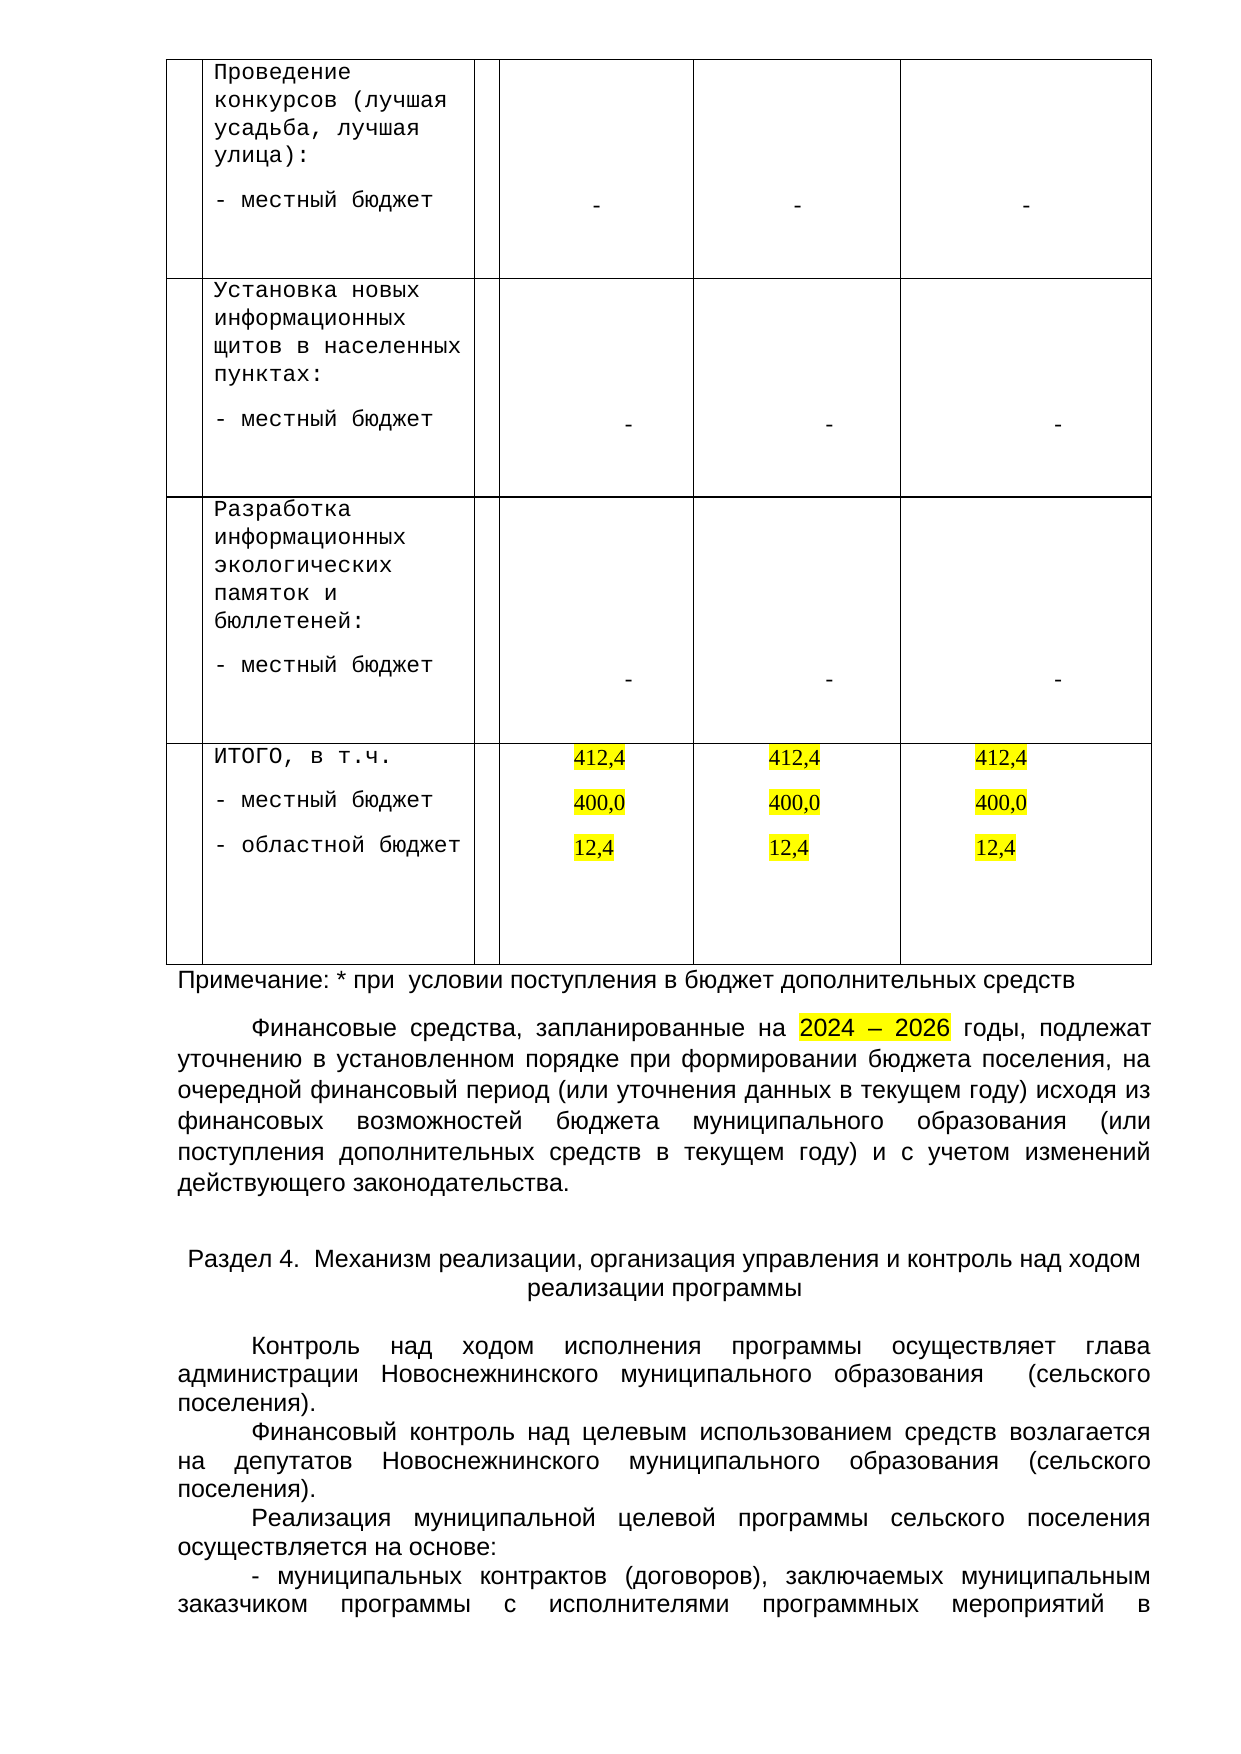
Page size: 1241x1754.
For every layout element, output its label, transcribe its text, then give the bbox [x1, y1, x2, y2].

table_cell 412,4 400,0 12,4 [901, 744, 1151, 964]
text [177, 1561, 1152, 1618]
table_cell [167, 744, 202, 964]
table_cell - [694, 498, 900, 743]
table_cell 412,4 400,0 12,4 [500, 744, 693, 964]
table_cell [475, 279, 499, 496]
table_cell Разработка информационных экологических памяток и бюллетеней: - местный бюджет [203, 498, 474, 743]
text Раздел 4. Механизм реализации, организация управления и контроль над ходом реализации программы [177, 1244, 1152, 1302]
table_cell [167, 498, 202, 743]
table_cell [167, 279, 202, 496]
table_cell [475, 60, 499, 278]
table_cell Проведение конкурсов (лучшая усадьба, лучшая улица): - местный бюджет [203, 60, 474, 278]
table_cell ИТОГО, в т.ч. - местный бюджет - областной бюджет [203, 744, 474, 964]
table_cell - [901, 279, 1151, 496]
table_cell 412,4 400,0 12,4 [694, 744, 900, 964]
table_cell - [694, 60, 900, 278]
text Финансовый контроль над целевым использованием средств возлагается на депутатов Новоснежнинского муниципального образования (сельского поселения). [177, 1417, 1152, 1503]
table_cell - [500, 498, 693, 743]
table_cell - [500, 60, 693, 278]
table_cell - [901, 60, 1151, 278]
table_cell - [694, 279, 900, 496]
text Примечание: * при условии поступления в бюджет дополнительных средств [177, 965, 1152, 994]
text Контроль над ходом исполнения программы осуществляет глава администрации Новоснежнинского муниципального образования (сельского поселения). [177, 1331, 1152, 1417]
table_cell [475, 744, 499, 964]
text Финансовые средства, запланированные на 2024 – 2026 годы, подлежат уточнению в установленном порядке при формировании бюджета поселения, на очередной финансовый период (или уточнения данных в текущем году) исходя из финансовых возможностей бюджета муниципального образования (или поступления дополнительных средств в текущем году) и с учетом изменений действующего законодательства. [177, 1013, 1152, 1197]
text Реализация муниципальной целевой программы сельского поселения осуществляется на основе: [177, 1503, 1152, 1561]
table_cell [475, 498, 499, 743]
table_cell Установка новых информационных щитов в населенных пунктах: - местный бюджет [203, 279, 474, 496]
table_cell [167, 60, 202, 278]
table_cell - [901, 498, 1151, 743]
table_cell - [500, 279, 693, 496]
